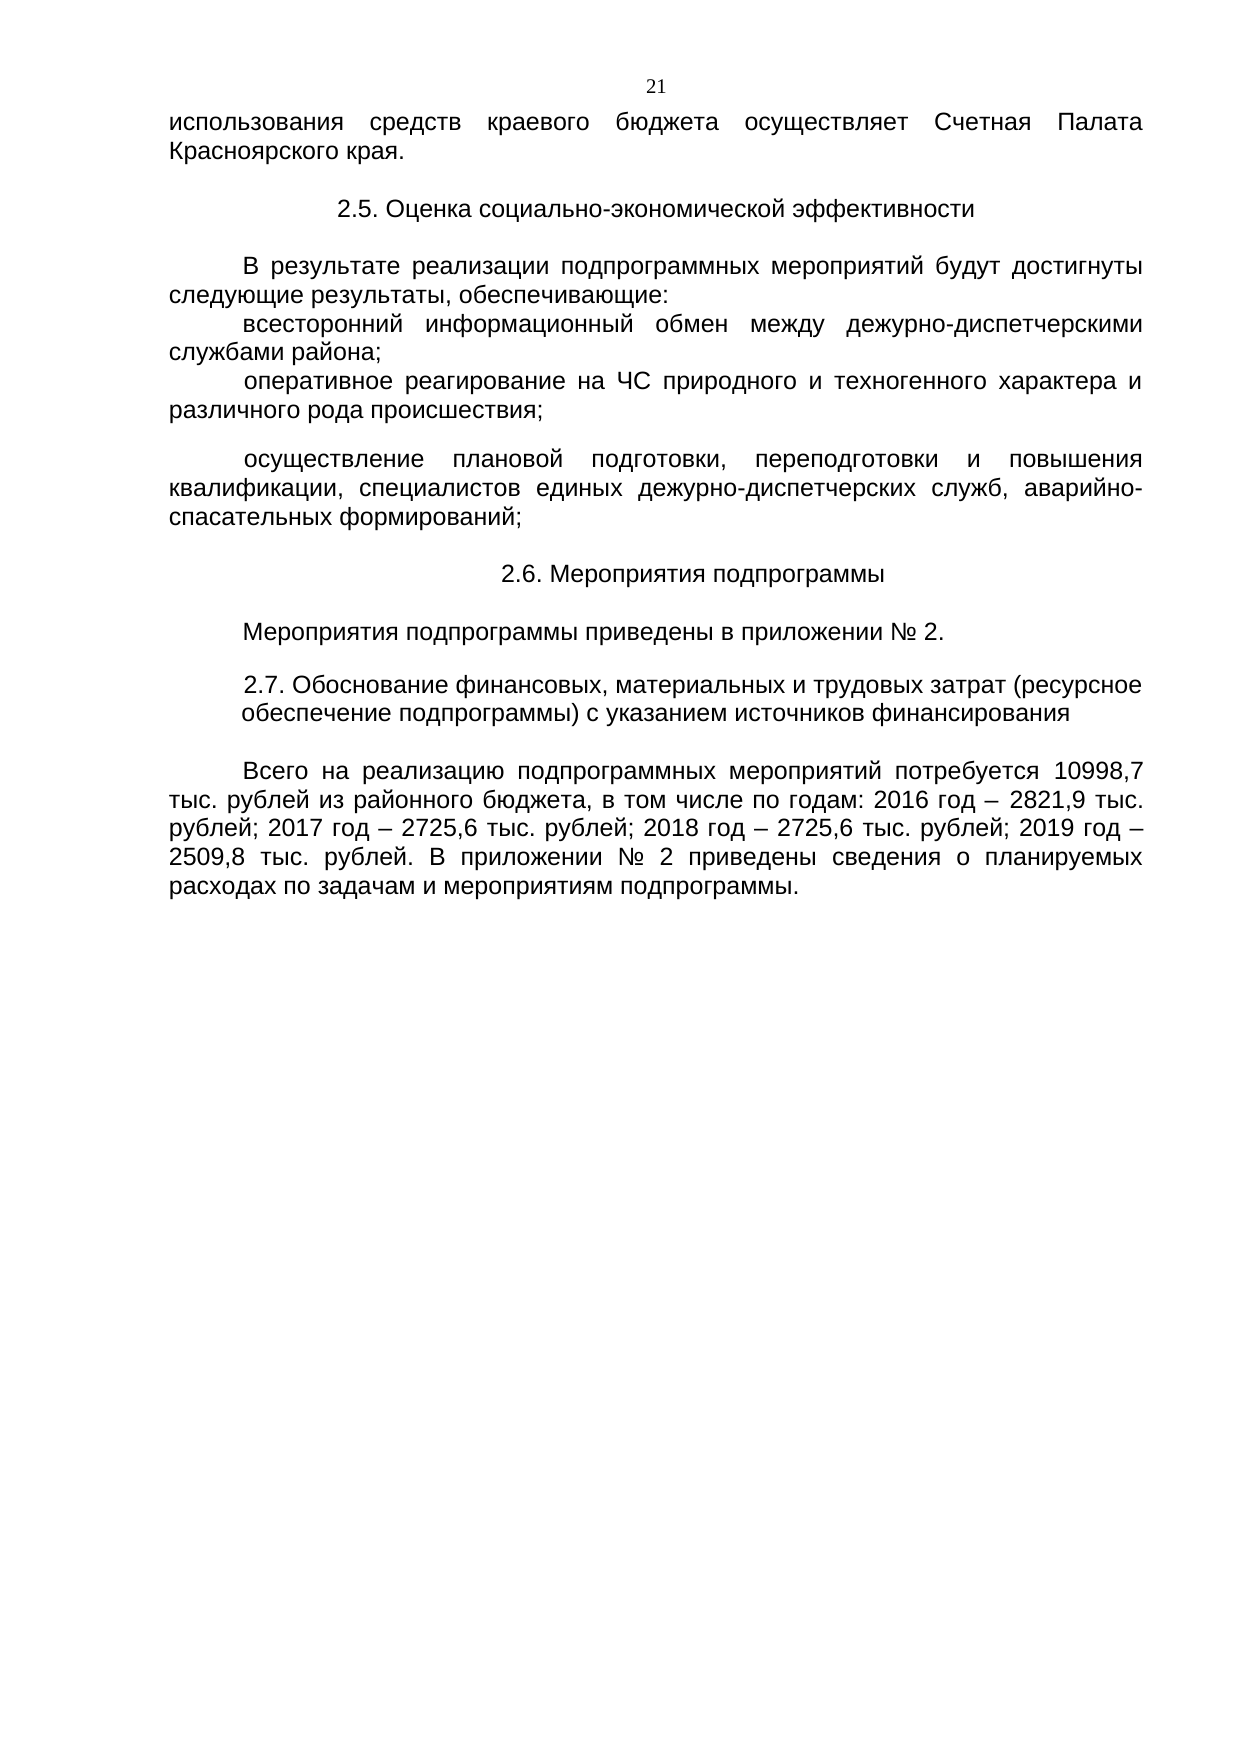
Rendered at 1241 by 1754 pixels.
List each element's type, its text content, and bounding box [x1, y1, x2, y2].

text всесторонний информационный обмен между дежурно-диспетчерскими службами района; [169, 309, 1144, 366]
text 2.5. Оценка социально-экономической эффективности [169, 194, 1144, 222]
text осуществление плановой подготовки, переподготовки и повышения квалификации, специалистов единых дежурно-диспетчерских служб, аварийно-спасательных формирований; [169, 444, 1144, 531]
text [169, 107, 1144, 165]
text Всего на реализацию подпрограммных мероприятий потребуется 10998,7 тыс. рублей из районного бюджета, в том числе по годам: 2016 год – 2821,9 тыс. рублей; 2017 год – 2725,6 тыс. рублей; 2018 год – 2725,6 тыс. рублей; 2019 год – 2509,8 тыс. рублей. В приложении № 2 приведены сведения о планируемых расходах по задачам и мероприятиям подпрограммы. [169, 756, 1144, 900]
text 2.6. Мероприятия подпрограммы [169, 559, 1144, 588]
text В результате реализации подпрограммных мероприятий будут достигнуты следующие результаты, обеспечивающие: [169, 251, 1144, 309]
text 2.7. Обоснование финансовых, материальных и трудовых затрат (ресурсное обеспечение подпрограммы) с указанием источников финансирования [169, 670, 1144, 727]
text оперативное реагирование на ЧС природного и техногенного характера и различного рода происшествия; [169, 366, 1144, 424]
text Мероприятия подпрограммы приведены в приложении № 2. [169, 617, 1144, 646]
